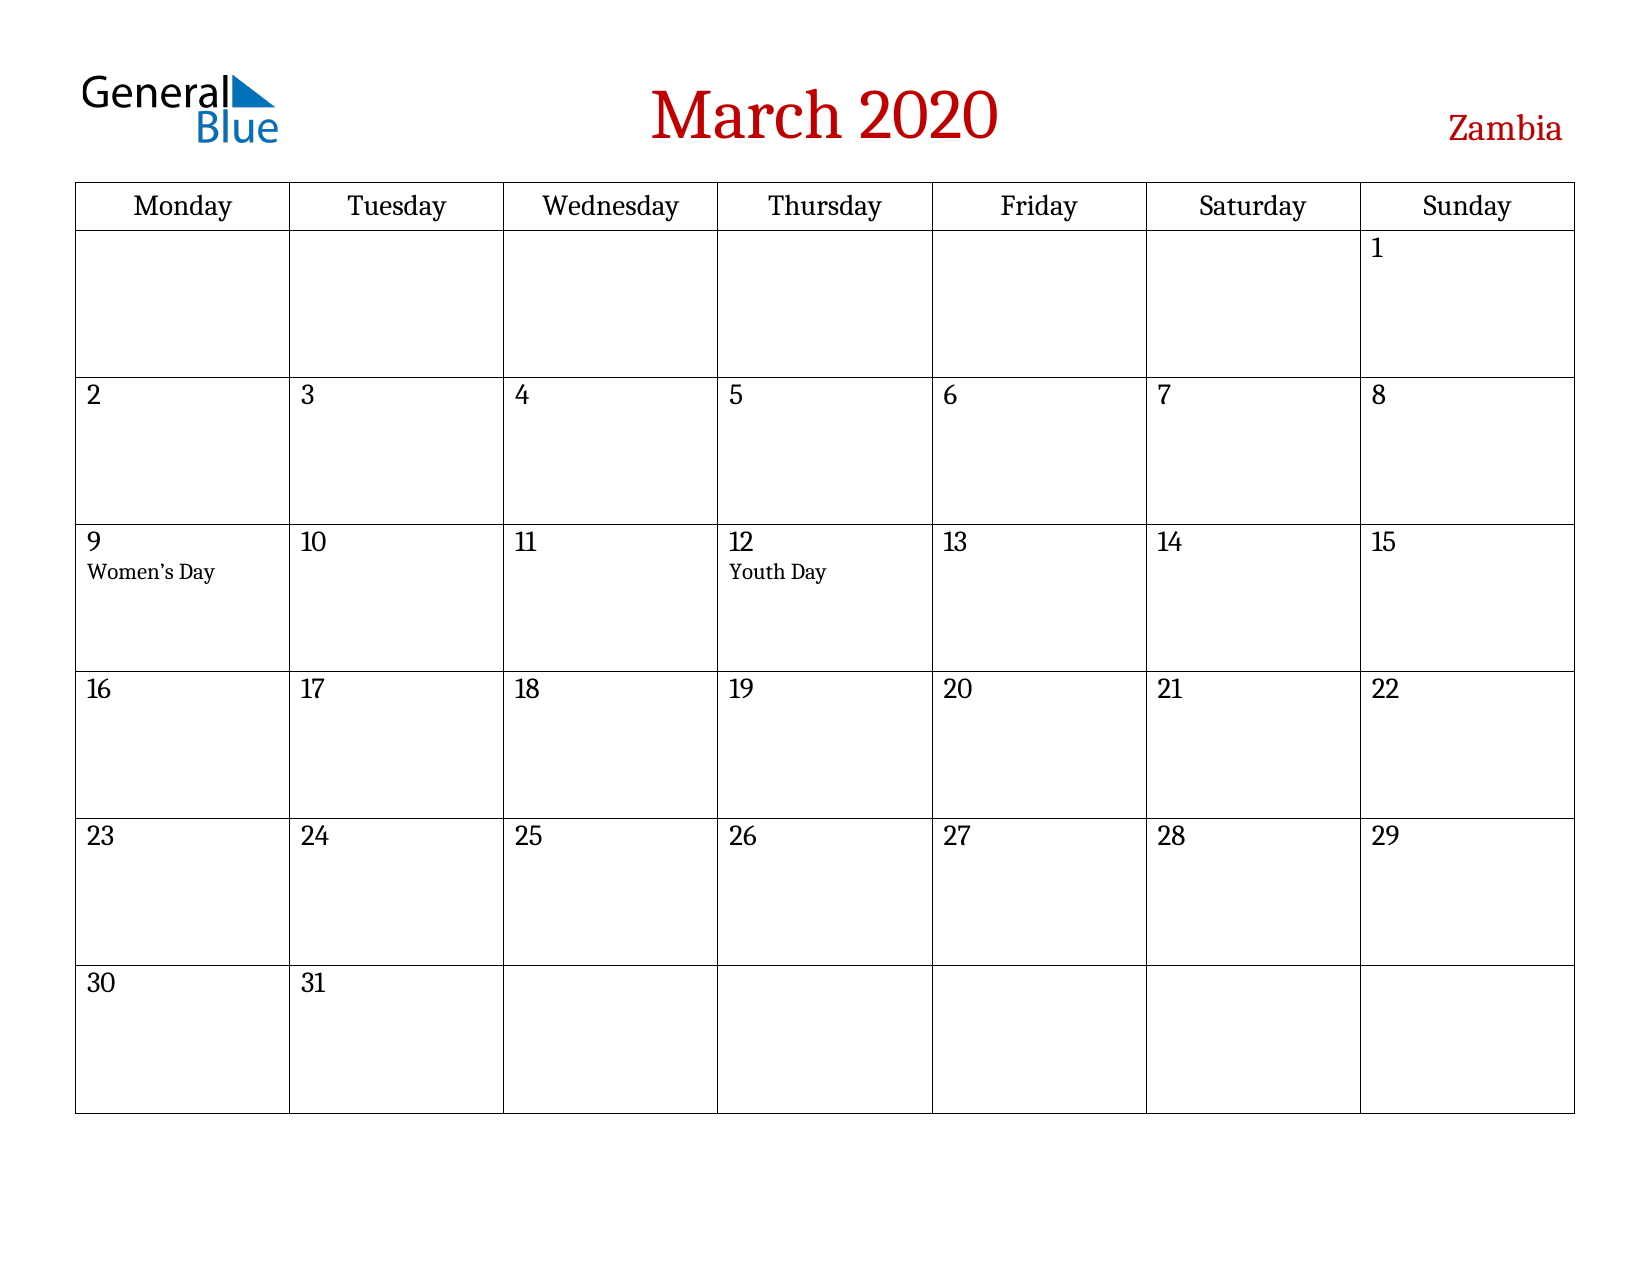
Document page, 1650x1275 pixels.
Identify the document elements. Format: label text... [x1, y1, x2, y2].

table_cell 14 [1147, 525, 1360, 559]
table_cell Women’s Day [76, 559, 289, 671]
table_header March 2020 [504, 75, 1146, 182]
table_cell [1147, 265, 1360, 377]
table_cell [1147, 966, 1360, 1000]
table_cell [76, 412, 289, 524]
table_cell [504, 559, 717, 671]
table_cell Wednesday [504, 183, 717, 230]
table_cell Friday [933, 183, 1146, 230]
table_cell [933, 706, 1146, 818]
table_cell [1361, 706, 1574, 818]
table_cell 10 [290, 525, 503, 559]
table_cell [1147, 231, 1360, 264]
table_cell [76, 265, 289, 377]
table_cell 22 [1361, 672, 1574, 706]
table_cell 11 [504, 525, 717, 559]
table_cell [290, 412, 503, 524]
table_cell 30 [76, 966, 289, 1000]
table_cell [718, 1000, 932, 1112]
table_cell [504, 231, 717, 264]
table_cell [718, 853, 932, 965]
table_cell [1147, 412, 1360, 524]
table_cell [718, 966, 932, 1000]
table_cell 8 [1361, 378, 1574, 412]
table_cell [290, 1000, 503, 1112]
table_cell 20 [933, 672, 1146, 706]
table_cell 1 [1361, 231, 1574, 264]
table_cell [290, 231, 503, 264]
table_cell [1361, 1000, 1574, 1112]
table_cell 2 [76, 378, 289, 412]
table_cell [718, 706, 932, 818]
table_cell 15 [1361, 525, 1574, 559]
table_cell Thursday [718, 183, 932, 230]
table_cell 17 [290, 672, 503, 706]
table_cell [504, 265, 717, 377]
table_cell [933, 1000, 1146, 1112]
table_cell [290, 706, 503, 818]
table_cell [718, 412, 932, 524]
table_cell 31 [290, 966, 503, 1000]
table_cell [76, 853, 289, 965]
table_cell 7 [1147, 378, 1360, 412]
table_cell 25 [504, 819, 717, 853]
table_cell Saturday [1147, 183, 1360, 230]
table_cell [1361, 966, 1574, 1000]
table_cell Monday [76, 183, 289, 230]
table_cell [1147, 853, 1360, 965]
table_cell Youth Day [718, 559, 932, 671]
table_cell 6 [933, 378, 1146, 412]
table_cell 28 [1147, 819, 1360, 853]
table_cell 23 [76, 819, 289, 853]
table_cell [933, 853, 1146, 965]
table_cell [1147, 706, 1360, 818]
table_header Zambia [1146, 75, 1574, 182]
table_cell [290, 853, 503, 965]
table_cell 3 [290, 378, 503, 412]
table_cell 26 [718, 819, 932, 853]
table_cell 5 [718, 378, 932, 412]
table_cell [1147, 559, 1360, 671]
table_cell [76, 1000, 289, 1112]
table_cell [933, 265, 1146, 377]
table_cell [504, 1000, 717, 1112]
table_cell [933, 559, 1146, 671]
table_cell [718, 265, 932, 377]
table_cell 18 [504, 672, 717, 706]
table_cell [933, 412, 1146, 524]
table_cell [1361, 559, 1574, 671]
table_cell [933, 966, 1146, 1000]
table_cell 12 [718, 525, 932, 559]
table_cell 29 [1361, 819, 1574, 853]
table_cell [718, 231, 932, 264]
table_cell 21 [1147, 672, 1360, 706]
picture [82, 75, 278, 143]
table_cell 16 [76, 672, 289, 706]
table_cell Sunday [1361, 183, 1574, 230]
table_cell 24 [290, 819, 503, 853]
table_cell 9 [76, 525, 289, 559]
table_cell 27 [933, 819, 1146, 853]
table_cell Tuesday [290, 183, 503, 230]
table_cell [504, 706, 717, 818]
table_cell 4 [504, 378, 717, 412]
table_cell [76, 706, 289, 818]
table_cell [76, 231, 289, 264]
table_cell [504, 412, 717, 524]
table_cell 13 [933, 525, 1146, 559]
table_cell [1147, 1000, 1360, 1112]
table_cell 19 [718, 672, 932, 706]
table_cell [1361, 853, 1574, 965]
table_cell [290, 559, 503, 671]
table_cell [504, 853, 717, 965]
table_cell [1361, 265, 1574, 377]
table_cell [1361, 412, 1574, 524]
table_cell [933, 231, 1146, 264]
table_cell [290, 265, 503, 377]
table_header [76, 75, 503, 182]
table_cell [504, 966, 717, 1000]
